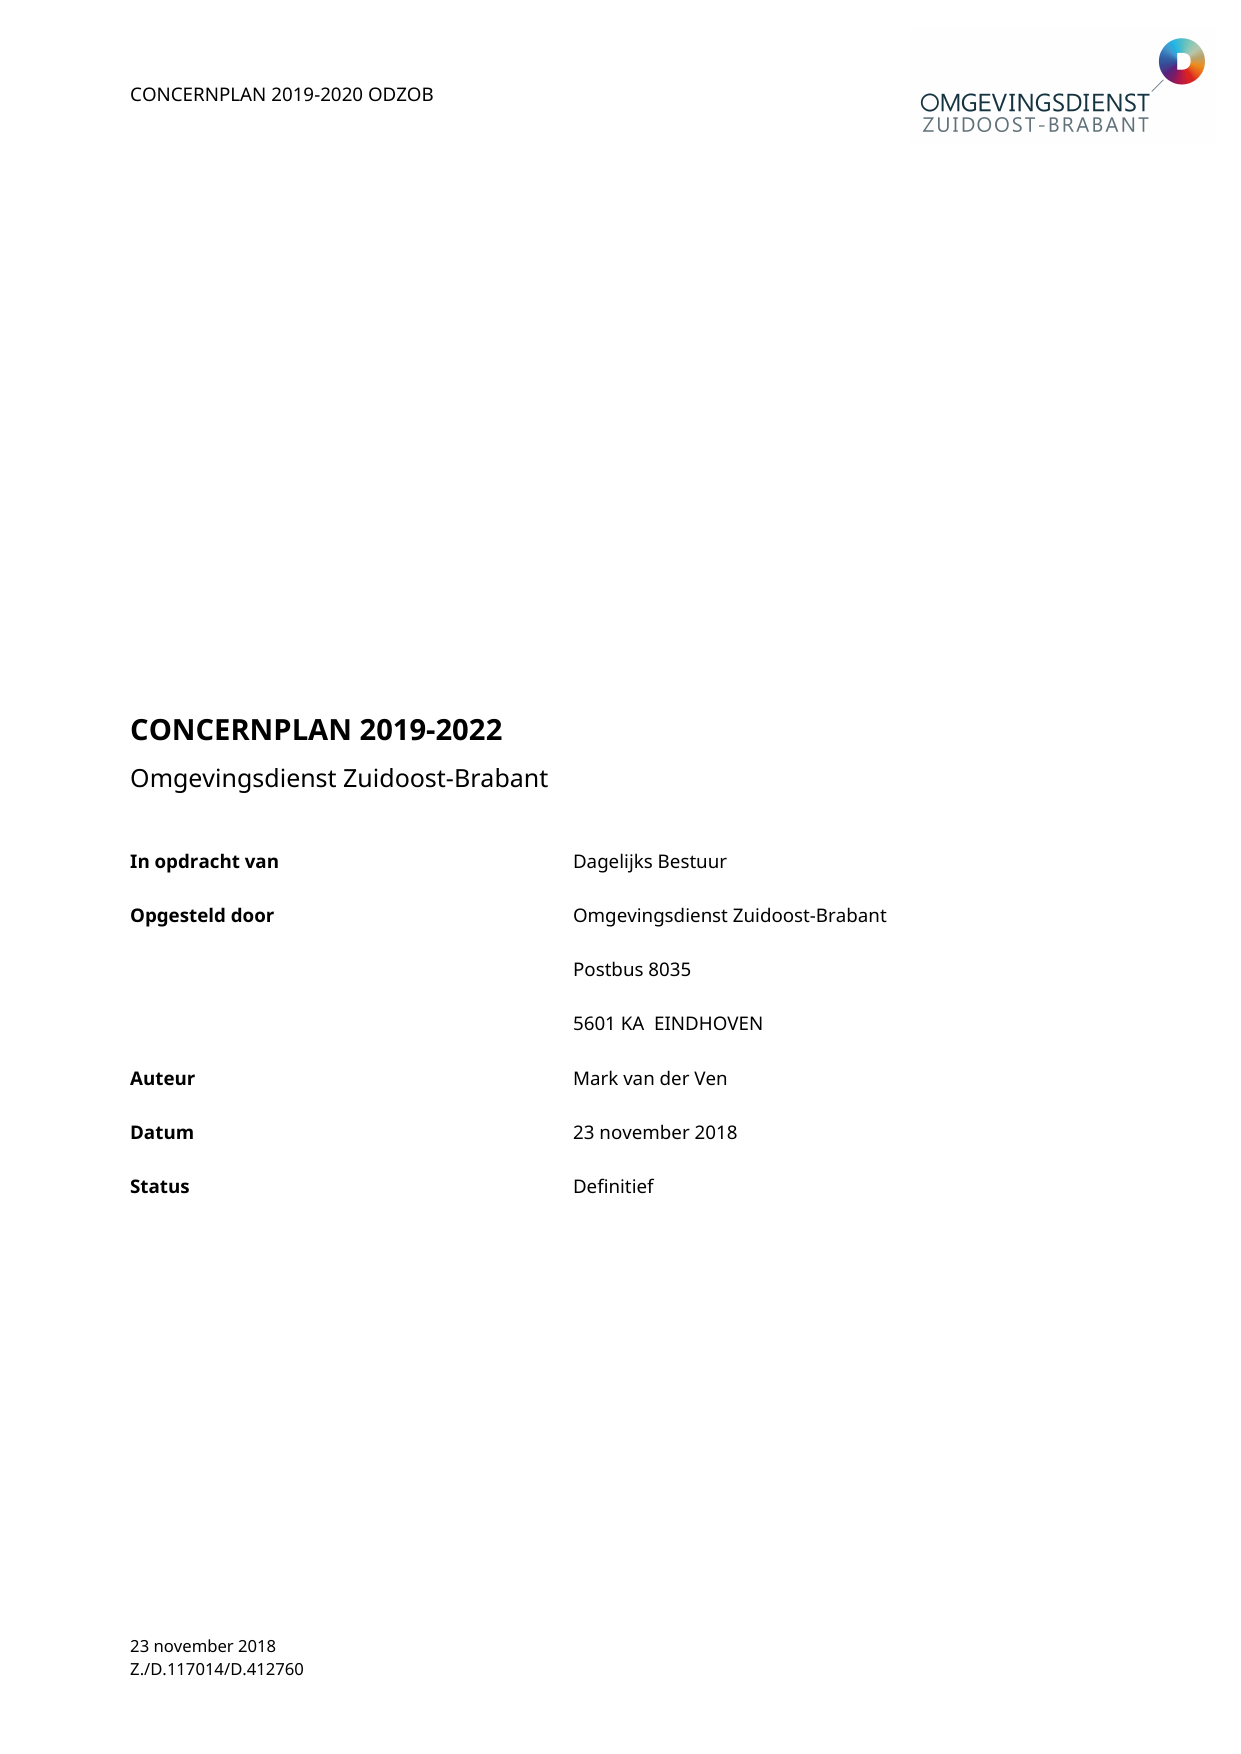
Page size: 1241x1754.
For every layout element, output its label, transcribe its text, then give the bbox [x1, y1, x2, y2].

text Status Definitief [130, 1170, 1110, 1199]
picture [909, 26, 1217, 144]
text Auteur Mark van der Ven [130, 1062, 1110, 1091]
text Opgesteld door Omgevingsdienst Zuidoost-Brabant [130, 899, 1110, 928]
text 5601 KA EINDHOVEN [130, 1007, 1110, 1037]
text In opdracht van Dagelijks Bestuur [130, 845, 1110, 874]
text Concernplan 2019-2022 [130, 709, 1110, 748]
text Omgevingsdienst Zuidoost-Brabant [130, 761, 1110, 795]
text Postbus 8035 [130, 953, 1110, 982]
text Datum 23 november 2018 [130, 1116, 1110, 1145]
